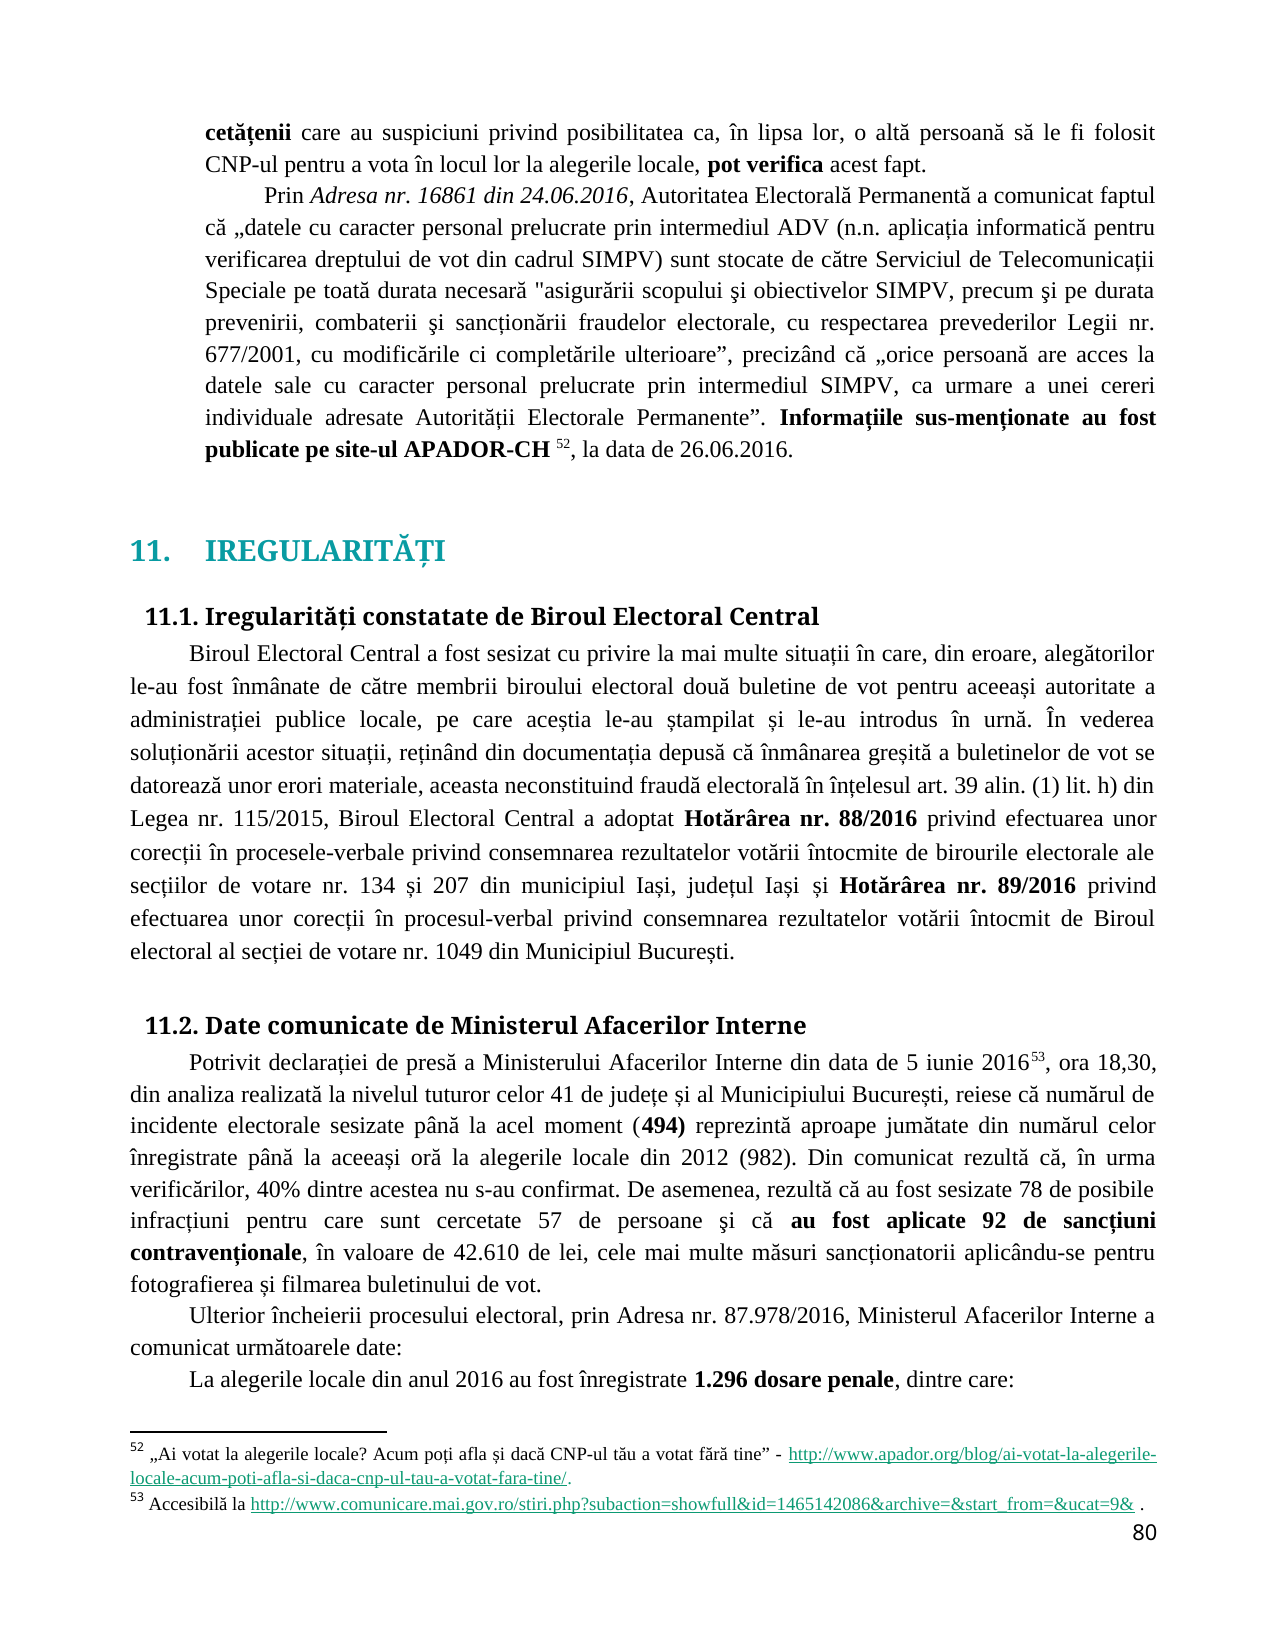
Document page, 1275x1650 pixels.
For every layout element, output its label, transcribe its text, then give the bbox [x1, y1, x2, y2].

text Prin Adresa nr. 16861 din 24.06.2016, Autoritatea Electorală Permanentă a comunicat faptul că „datele cu caracter personal prelucrate prin intermediul ADV (n.n. aplicația informatică pentru verificarea dreptului de vot din cadrul SIMPV) sunt stocate de către Serviciul de Telecomunicații Speciale pe toată durata necesară "asigurării scopului şi obiectivelor SIMPV, precum şi pe durata prevenirii, combaterii şi sancționării fraudelor electorale, cu respectarea prevederilor Legii nr. 677/2001, cu modificările ci completările ulterioare”, precizând că „orice persoană are acces la datele sale cu caracter personal prelucrate prin intermediul SIMPV, ca urmare a unei cereri individuale adresate Autorității Electorale Permanente”. Informațiile sus-menționate au fost publicate pe site-ul APADOR-CH , la data de 26.06.2016. [205, 181, 1157, 462]
list Iregularități constatate de Biroul Electoral Central [145, 600, 1157, 632]
list Date comunicate de Ministerul Afacerilor Interne [145, 1009, 1157, 1042]
text La alegerile locale din anul 2016 au fost înregistrate 1.296 dosare penale, dintre care: [130, 1365, 1157, 1392]
subtitle IREGULARITĂŢI [130, 530, 1157, 569]
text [205, 118, 1157, 177]
text Ulterior încheierii procesului electoral, prin Adresa nr. 87.978/2016, Ministerul Afacerilor Interne a comunicat următoarele date: [130, 1301, 1157, 1361]
text Potrivit declarației de presă a Ministerului Afacerilor Interne din data de 5 iunie 2016, ora 18,30, din analiza realizată la nivelul tuturor celor 41 de județe și al Municipiului București, reiese că numărul de incidente electorale sesizate până la acel moment (494) reprezintă aproape jumătate din numărul celor înregistrate până la aceeași oră la alegerile locale din 2012 (982). Din comunicat rezultă că, în urma verificărilor, 40% dintre acestea nu s-au confirmat. De asemenea, rezultă că au fost sesizate 78 de posibile infracțiuni pentru care sunt cercetate 57 de persoane şi că au fost aplicate 92 de sancțiuni contravenționale, în valoare de 42.610 de lei, cele mai multe măsuri sancționatorii aplicându-se pentru fotografierea și filmarea buletinului de vot. [130, 1048, 1157, 1297]
text Biroul Electoral Central a fost sesizat cu privire la mai multe situații în care, din eroare, alegătorilor le-au fost înmânate de către membrii biroului electoral două buletine de vot pentru aceeași autoritate a administrației publice locale, pe care aceștia le-au ștampilat și le-au introdus în urnă. În vederea soluționării acestor situații, reținând din documentația depusă că înmânarea greșită a buletinelor de vot se datorează unor erori materiale, aceasta neconstituind fraudă electorală în înțelesul art. 39 alin. (1) lit. h) din Legea nr. 115/2015, Biroul Electoral Central a adoptat Hotărârea nr. 88/2016 privind efectuarea unor corecții în procesele-verbale privind consemnarea rezultatelor votării întocmite de birourile electorale ale secțiilor de votare nr. 134 și 207 din municipiul Iași, județul Iași și Hotărârea nr. 89/2016 privind efectuarea unor corecții în procesul-verbal privind consemnarea rezultatelor votării întocmit de Biroul electoral al secției de votare nr. 1049 din Municipiul București. [130, 639, 1157, 964]
